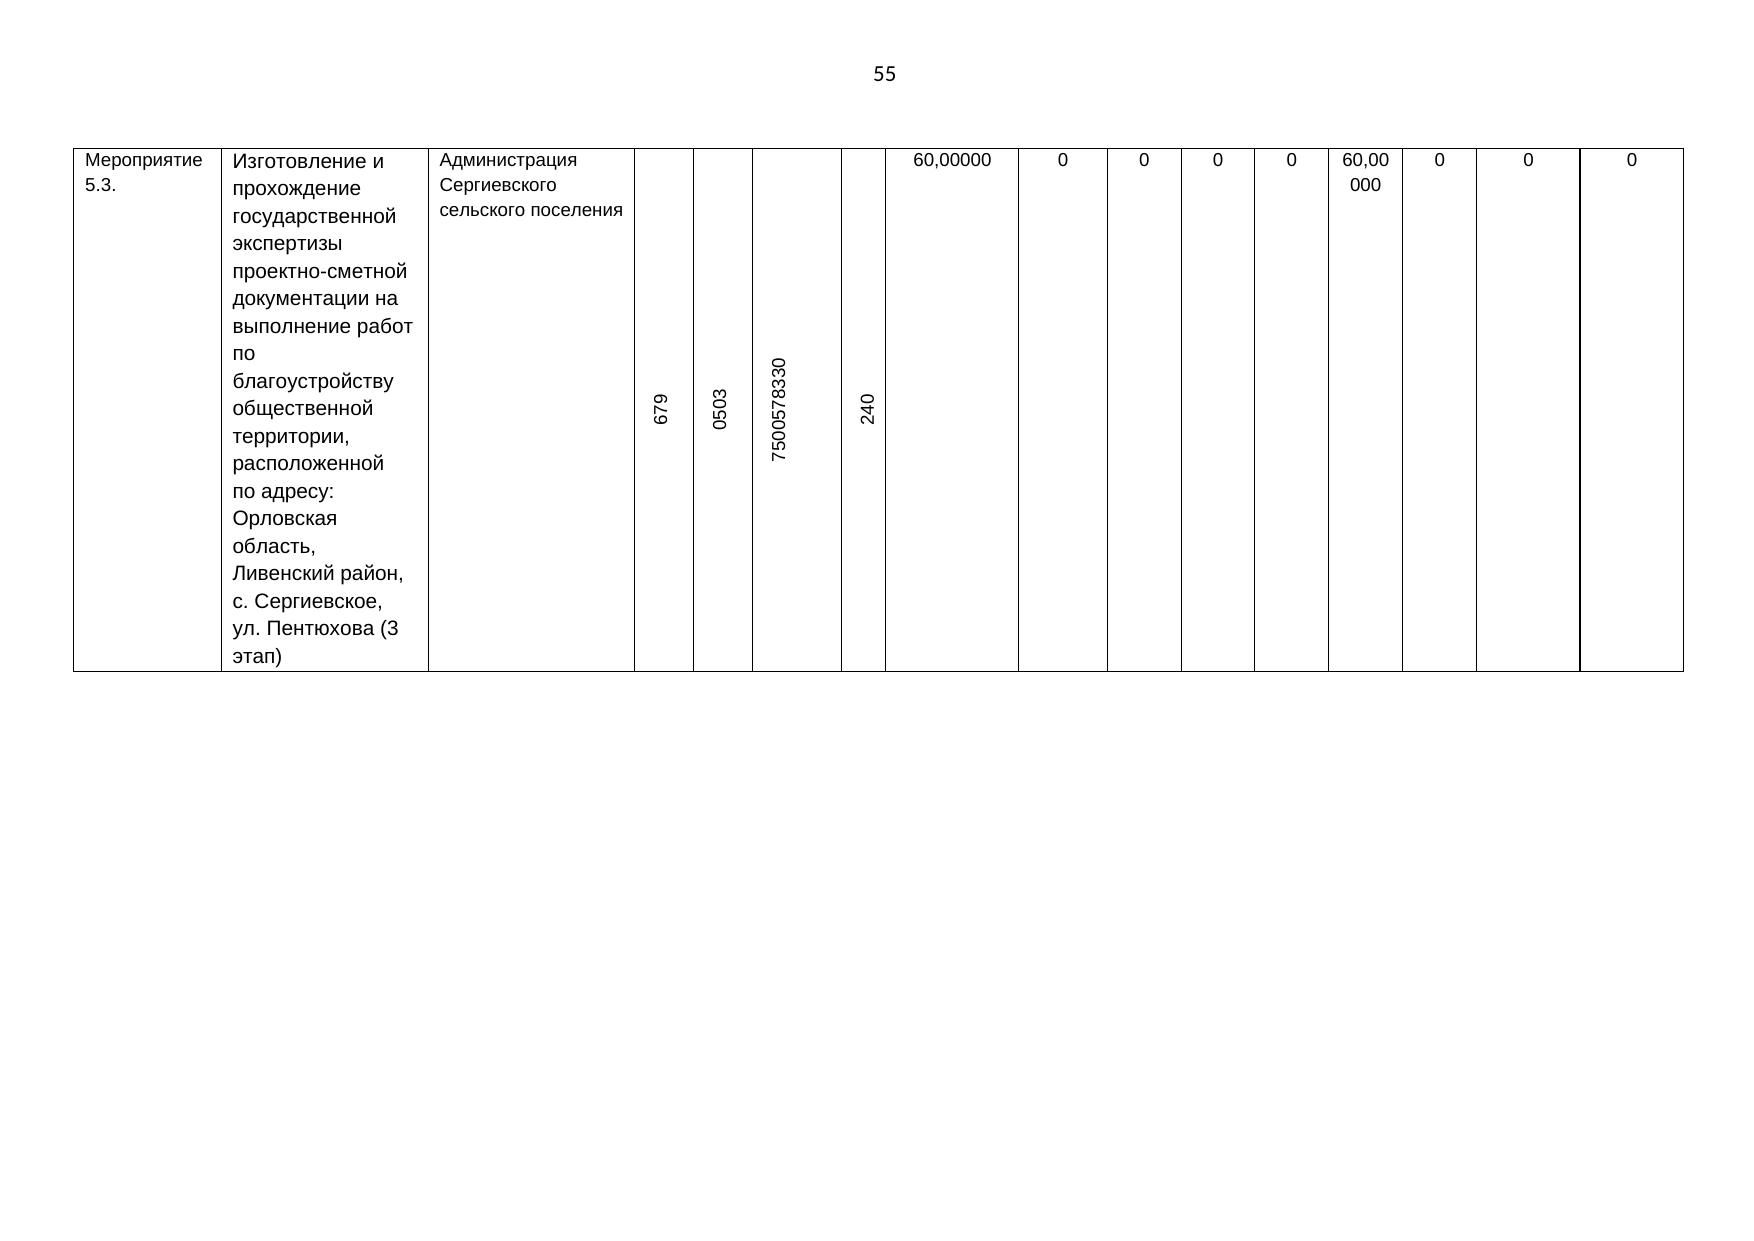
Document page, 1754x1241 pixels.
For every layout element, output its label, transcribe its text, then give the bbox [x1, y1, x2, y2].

table_cell Мероприятие 5.3. [74, 149, 221, 671]
table_cell 679 [635, 149, 693, 671]
table_cell 240 [842, 149, 885, 671]
table_cell 0 [1255, 149, 1328, 671]
table_cell 60,00000 [886, 149, 1018, 671]
table_cell 0503 [694, 149, 752, 671]
table_cell 0 [1108, 149, 1181, 671]
table_cell 60,00000 [1329, 149, 1402, 671]
table_cell Изготовление и прохождение государственной экспертизы проектно-сметной документации на выполнение работ по благоустройству общественной территории, расположенной по адресу: Орловская область, Ливенский район, с. Сергиевское, ул. Пентюхова (3 этап) [222, 149, 428, 671]
table_cell 0 [1477, 149, 1579, 671]
table_cell 0 [1019, 149, 1107, 671]
table_cell 0 [1581, 149, 1683, 671]
table_cell 0 [1182, 149, 1254, 671]
table_cell 7500578330 [753, 149, 841, 671]
table_cell Администрация Сергиевского сельского поселения [429, 149, 634, 671]
table_cell 0 [1403, 149, 1476, 671]
